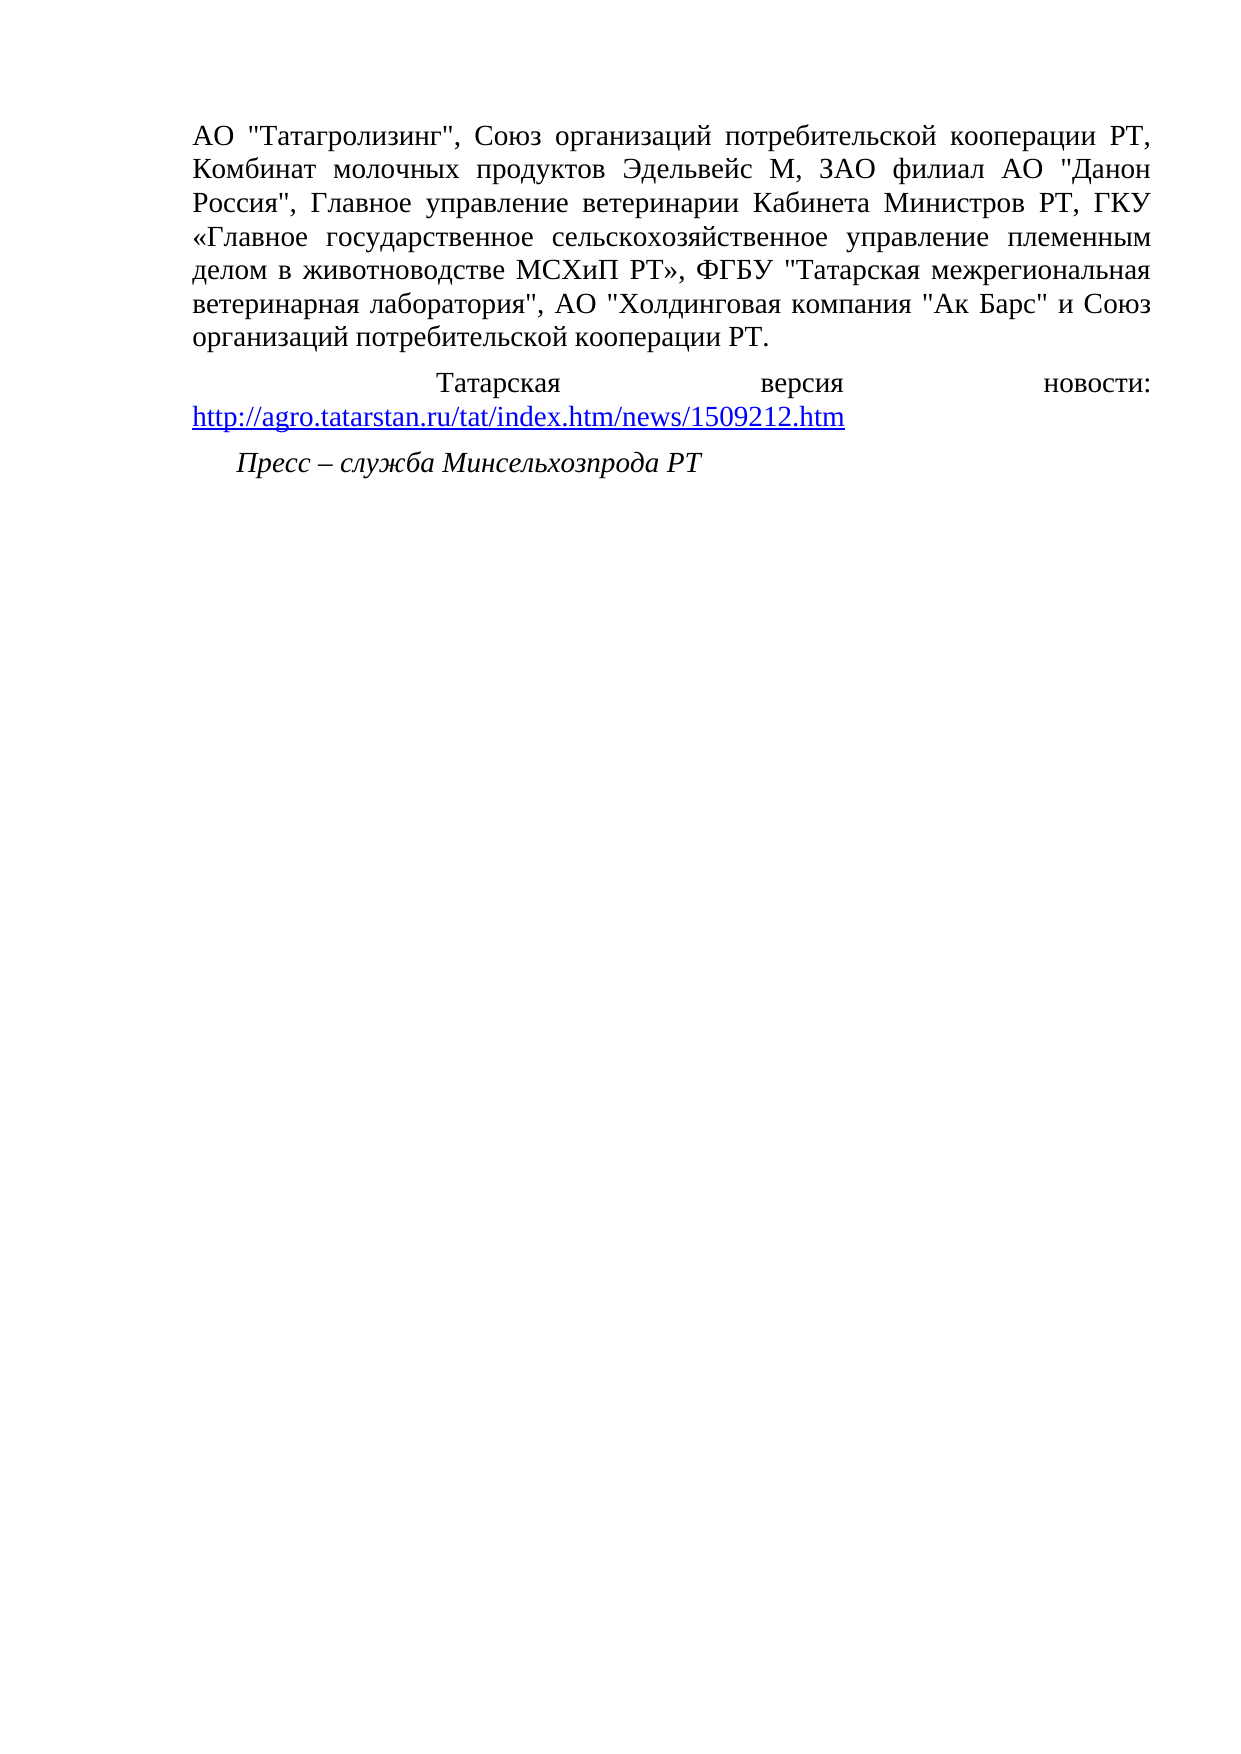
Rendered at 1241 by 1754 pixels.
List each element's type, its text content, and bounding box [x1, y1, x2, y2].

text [192, 118, 1152, 353]
text Пресс – служба Минсельхозпрода РТ [192, 445, 1152, 478]
text Татарская версия новости: http://agro.tatarstan.ru/tat/index.htm/news/1509212.htm [192, 365, 1152, 432]
